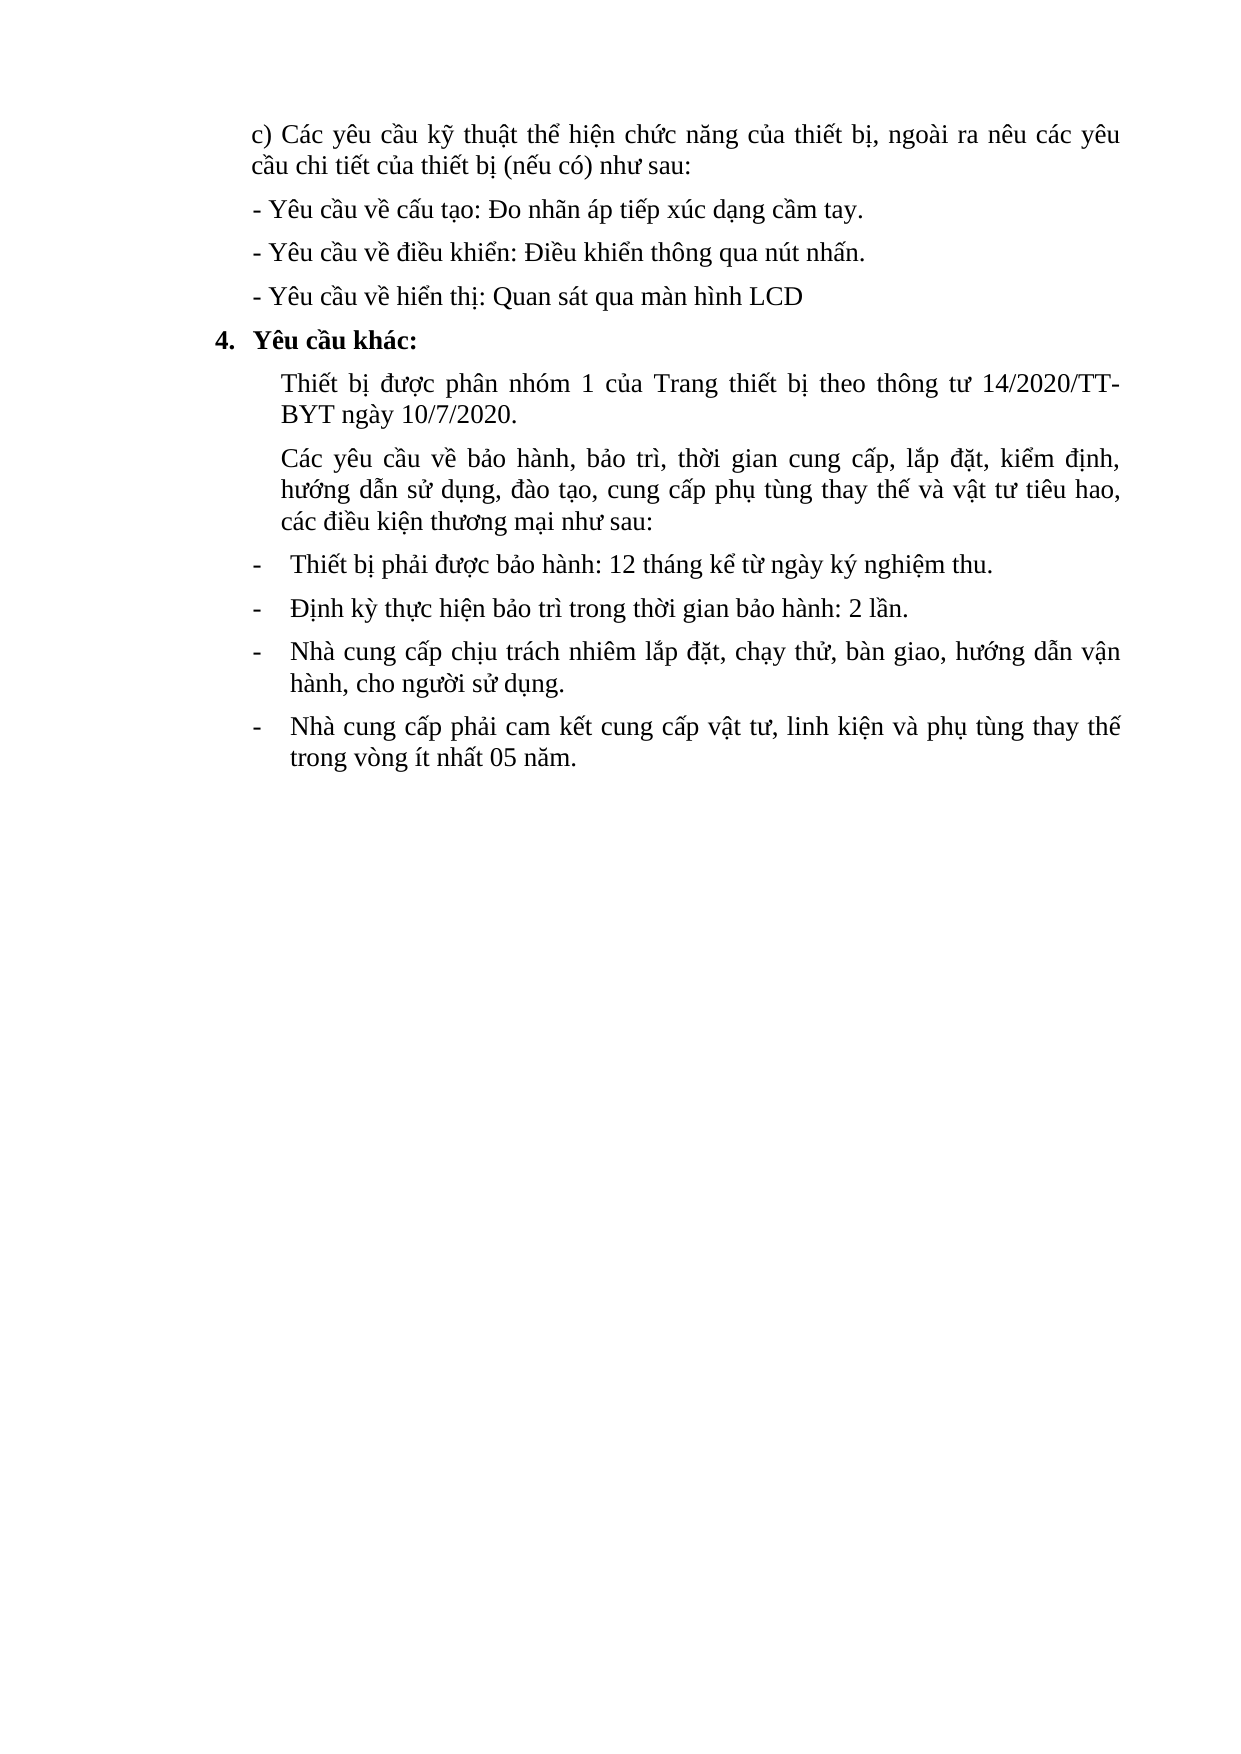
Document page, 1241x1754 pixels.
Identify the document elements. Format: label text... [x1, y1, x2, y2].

list Nhà cung cấp phải cam kết cung cấp vật tư, linh kiện và phụ tùng thay thế trong vòng ít nhất 05 năm. [252, 710, 1122, 773]
list - Yêu cầu về hiển thị: Quan sát qua màn hình LCD [252, 280, 1122, 311]
list - Yêu cầu về cấu tạo: Đo nhãn áp tiếp xúc dạng cầm tay. [252, 193, 1122, 224]
list Yêu cầu khác: [215, 324, 1122, 355]
list Các yêu cầu về bảo hành, bảo trì, thời gian cung cấp, lắp đặt, kiểm định, hướng dẫn sử dụng, đào tạo, cung cấp phụ tùng thay thế và vật tư tiêu hao, các điều kiện thương mại như sau: [281, 442, 1122, 536]
list Nhà cung cấp chịu trách nhiêm lắp đặt, chạy thử, bàn giao, hướng dẫn vận hành, cho người sử dụng. [252, 636, 1122, 698]
list c) Các yêu cầu kỹ thuật thể hiện chức năng của thiết bị, ngoài ra nêu các yêu cầu chi tiết của thiết bị (nếu có) như sau: [251, 118, 1122, 180]
list Thiết bị được phân nhóm 1 của Trang thiết bị theo thông tư 14/2020/TT-BYT ngày 10/7/2020. [281, 367, 1122, 430]
list - Yêu cầu về điều khiển: Điều khiển thông qua nút nhấn. [252, 237, 1122, 268]
list Thiết bị phải được bảo hành: 12 tháng kể từ ngày ký nghiệm thu. [252, 548, 1122, 579]
list Ðịnh kỳ thực hiện bảo trì trong thời gian bảo hành: 2 lần. [252, 592, 1122, 623]
